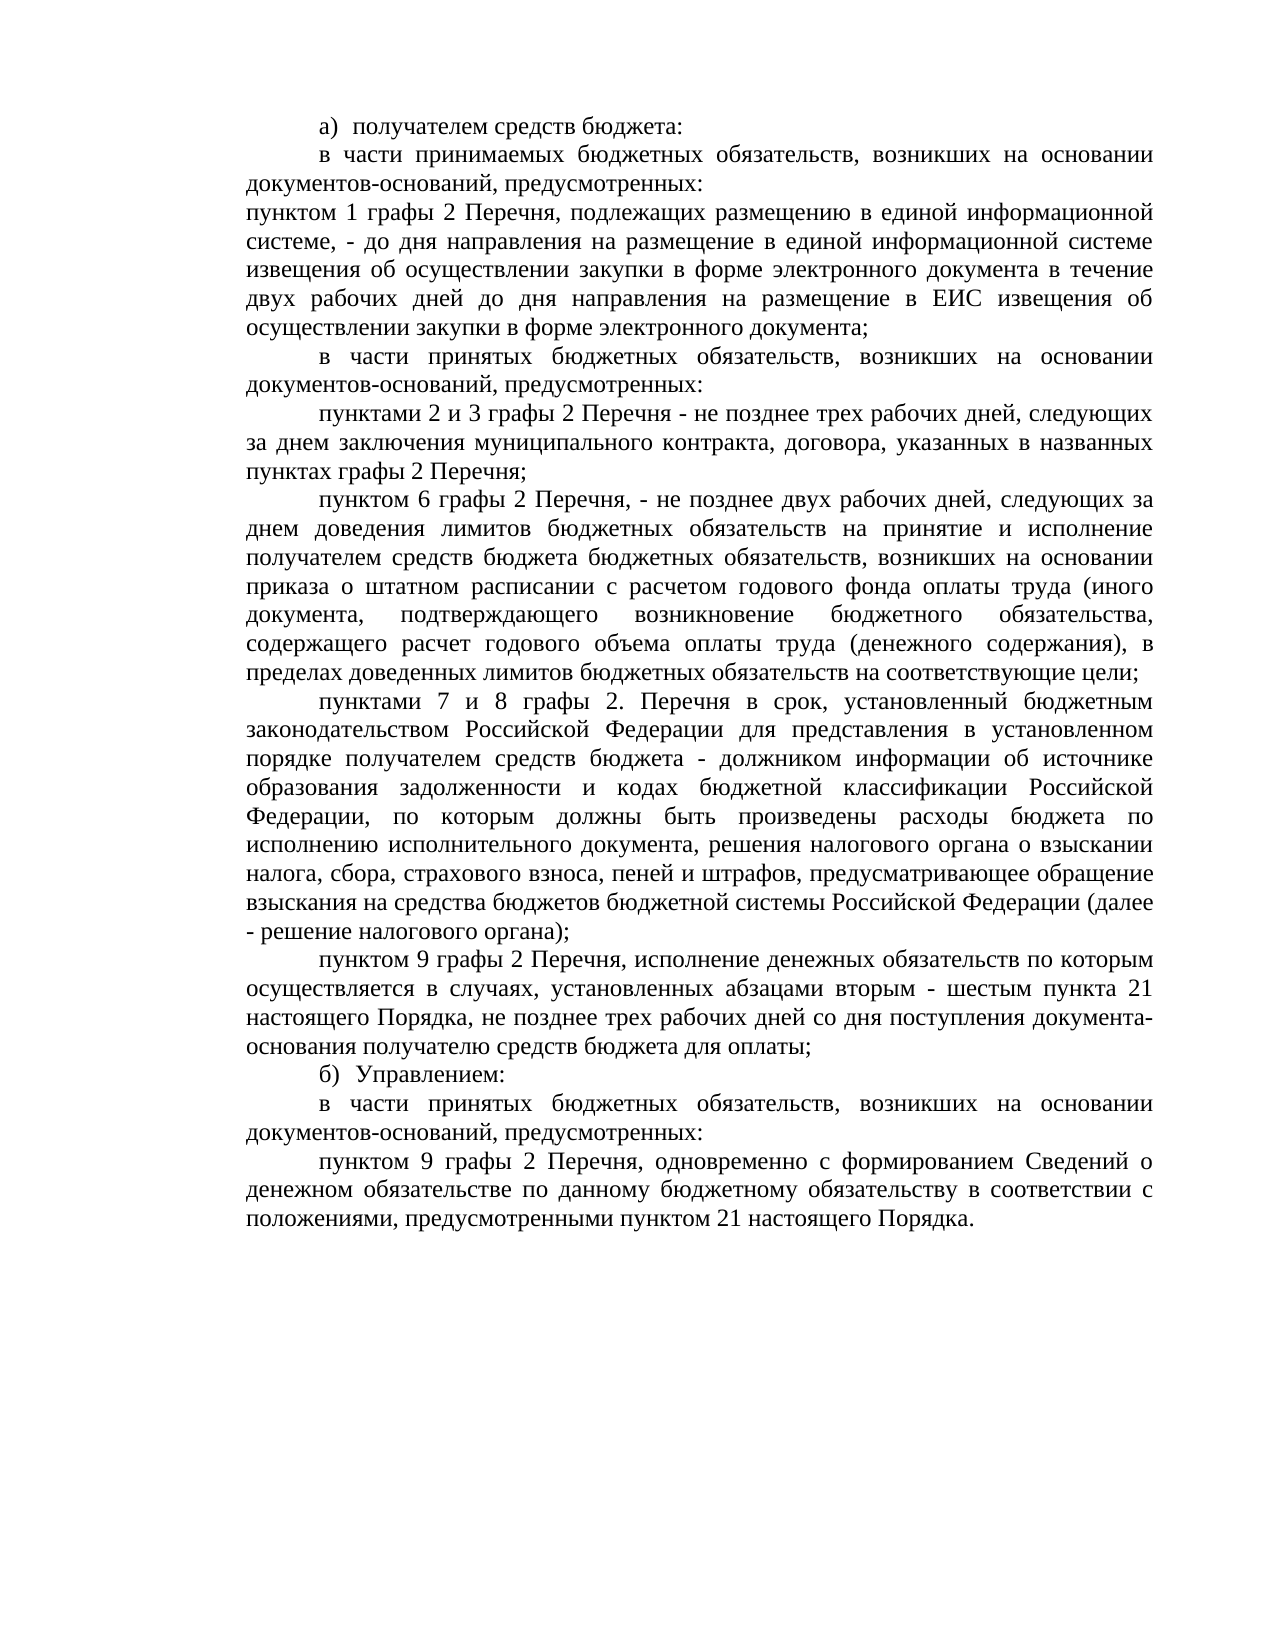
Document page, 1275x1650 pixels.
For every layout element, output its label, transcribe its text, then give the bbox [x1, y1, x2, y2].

text в части принятых бюджетных обязательств, возникших на основании документов-оснований, предусмотренных: [246, 341, 1154, 398]
text пунктом 1 графы 2 Перечня, подлежащих размещению в единой информационной системе, - до дня направления на размещение в единой информационной системе извещения об осуществлении закупки в форме электронного документа в течение двух рабочих дней до дня направления на размещение в ЕИС извещения об осуществлении закупки в форме электронного документа; [246, 197, 1154, 341]
text пунктом 6 графы 2 Перечня, - не позднее двух рабочих дней, следующих за днем доведения лимитов бюджетных обязательств на принятие и исполнение получателем средств бюджета бюджетных обязательств, возникших на основании приказа о штатном расписании с расчетом годового фонда оплаты труда (иного документа, подтверждающего возникновение бюджетного обязательства, содержащего расчет годового объема оплаты труда (денежного содержания), в пределах доведенных лимитов бюджетных обязательств на соответствующие цели; [246, 484, 1154, 686]
text а) получателем средств бюджета: [246, 111, 1154, 139]
text б) Управлением: [246, 1059, 1154, 1088]
text пунктами 2 и 3 графы 2 Перечня - не позднее трех рабочих дней, следующих за днем заключения муниципального контракта, договора, указанных в названных пунктах графы 2 Перечня; [246, 398, 1154, 484]
text в части принимаемых бюджетных обязательств, возникших на основании документов-оснований, предусмотренных: [246, 139, 1154, 197]
text пунктом 9 графы 2 Перечня, исполнение денежных обязательств по которым осуществляется в случаях, установленных абзацами вторым - шестым пункта 21 настоящего Порядка, не позднее трех рабочих дней со дня поступления документа-основания получателю средств бюджета для оплаты; [246, 944, 1154, 1059]
text пунктом 9 графы 2 Перечня, одновременно с формированием Сведений о денежном обязательстве по данному бюджетному обязательству в соответствии с положениями, предусмотренными пунктом 21 настоящего Порядка. [246, 1146, 1154, 1232]
text в части принятых бюджетных обязательств, возникших на основании документов-оснований, предусмотренных: [246, 1088, 1154, 1146]
text пунктами 7 и 8 графы 2. Перечня в срок, установленный бюджетным законодательством Российской Федерации для представления в установленном порядке получателем средств бюджета - должником информации об источнике образования задолженности и кодах бюджетной классификации Российской Федерации, по которым должны быть произведены расходы бюджета по исполнению исполнительного документа, решения налогового органа о взыскании налога, сбора, страхового взноса, пеней и штрафов, предусматривающее обращение взыскания на средства бюджетов бюджетной системы Российской Федерации (далее - решение налогового органа); [246, 686, 1154, 944]
